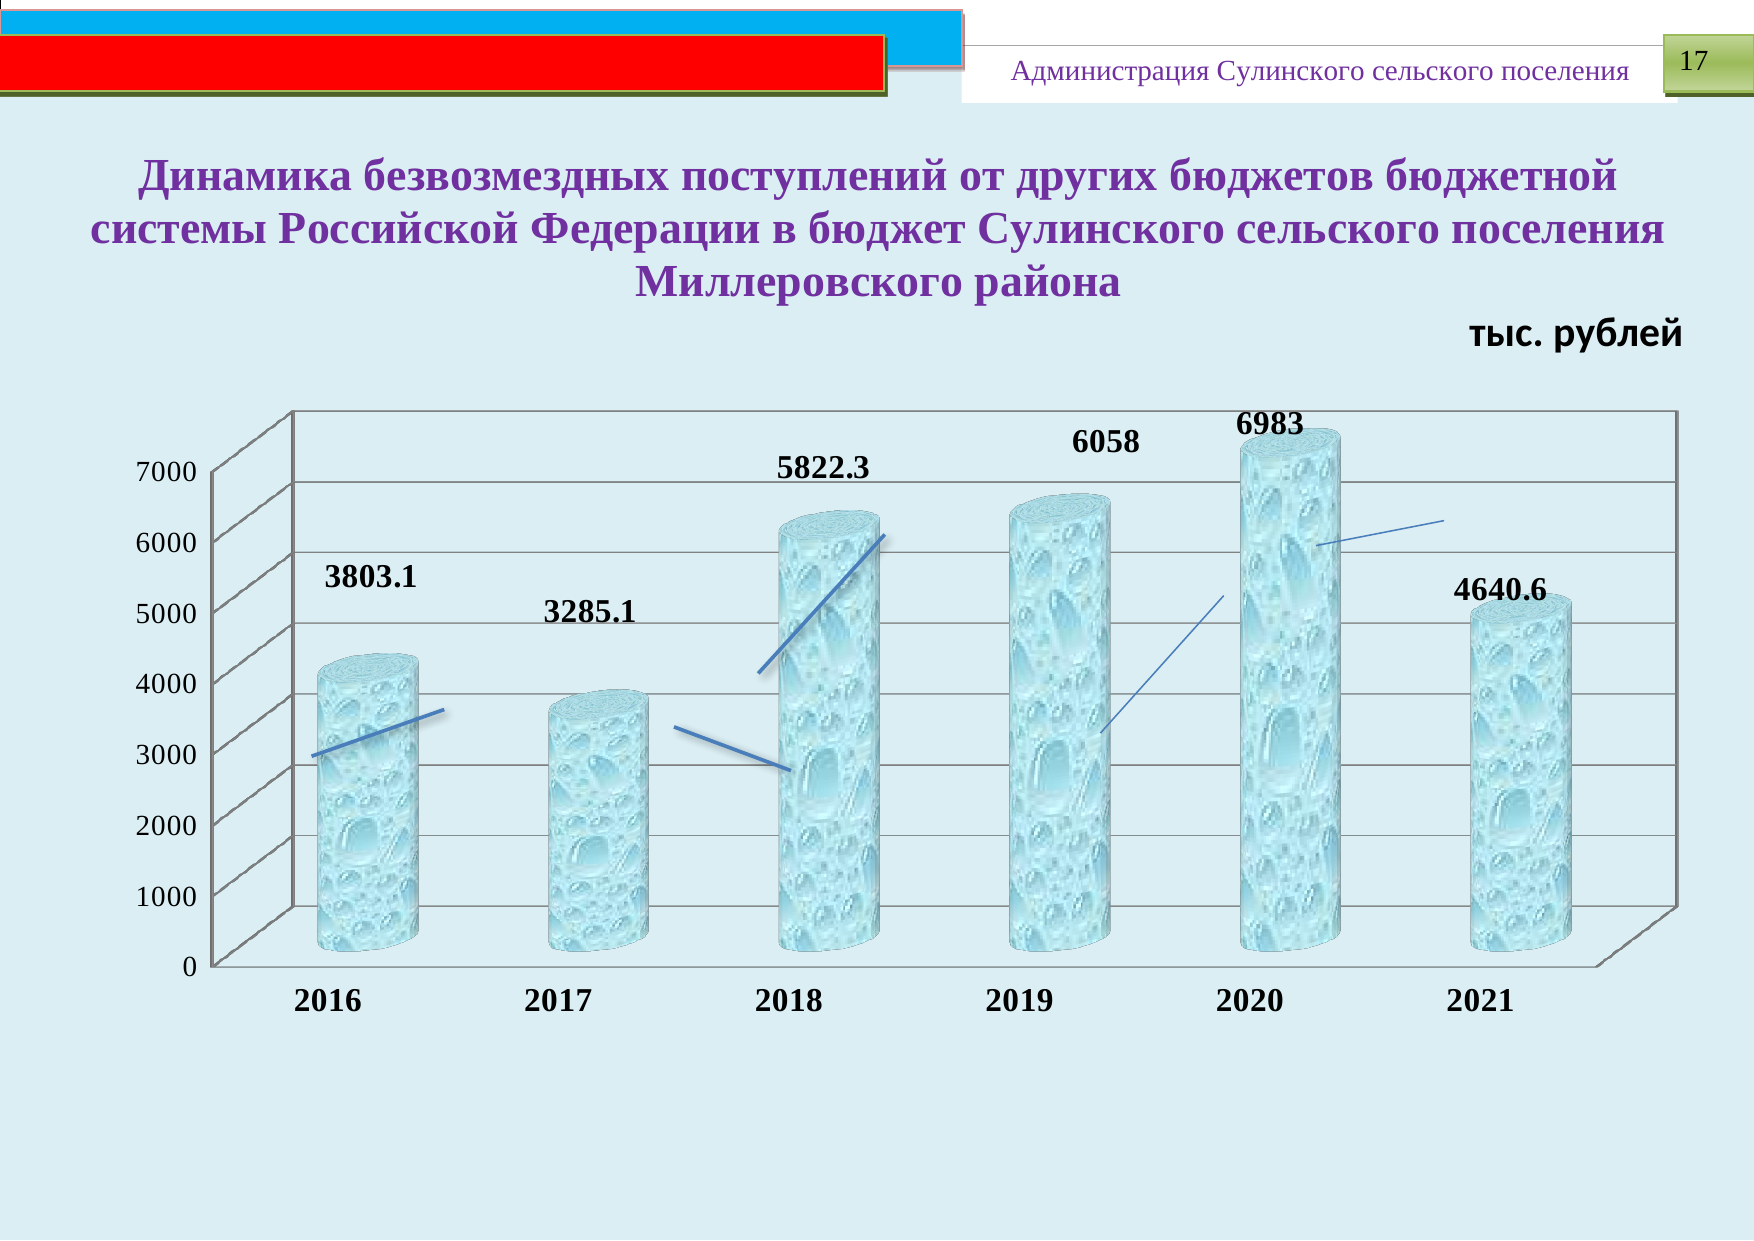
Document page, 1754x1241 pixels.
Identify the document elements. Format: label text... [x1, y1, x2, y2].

picture [318, 653, 418, 751]
picture [1241, 429, 1340, 951]
picture [549, 690, 648, 951]
picture [779, 545, 879, 951]
picture [318, 722, 418, 951]
text Динамика безвозмездных поступлений от других бюджетов бюджетной системы Российской Федерации в бюджет Сулинского сельского поселения Миллеровского района [74, 148, 1683, 306]
text тыс. рублей [74, 306, 1683, 1028]
picture [1471, 594, 1571, 951]
picture [1010, 494, 1110, 951]
picture [779, 510, 879, 646]
